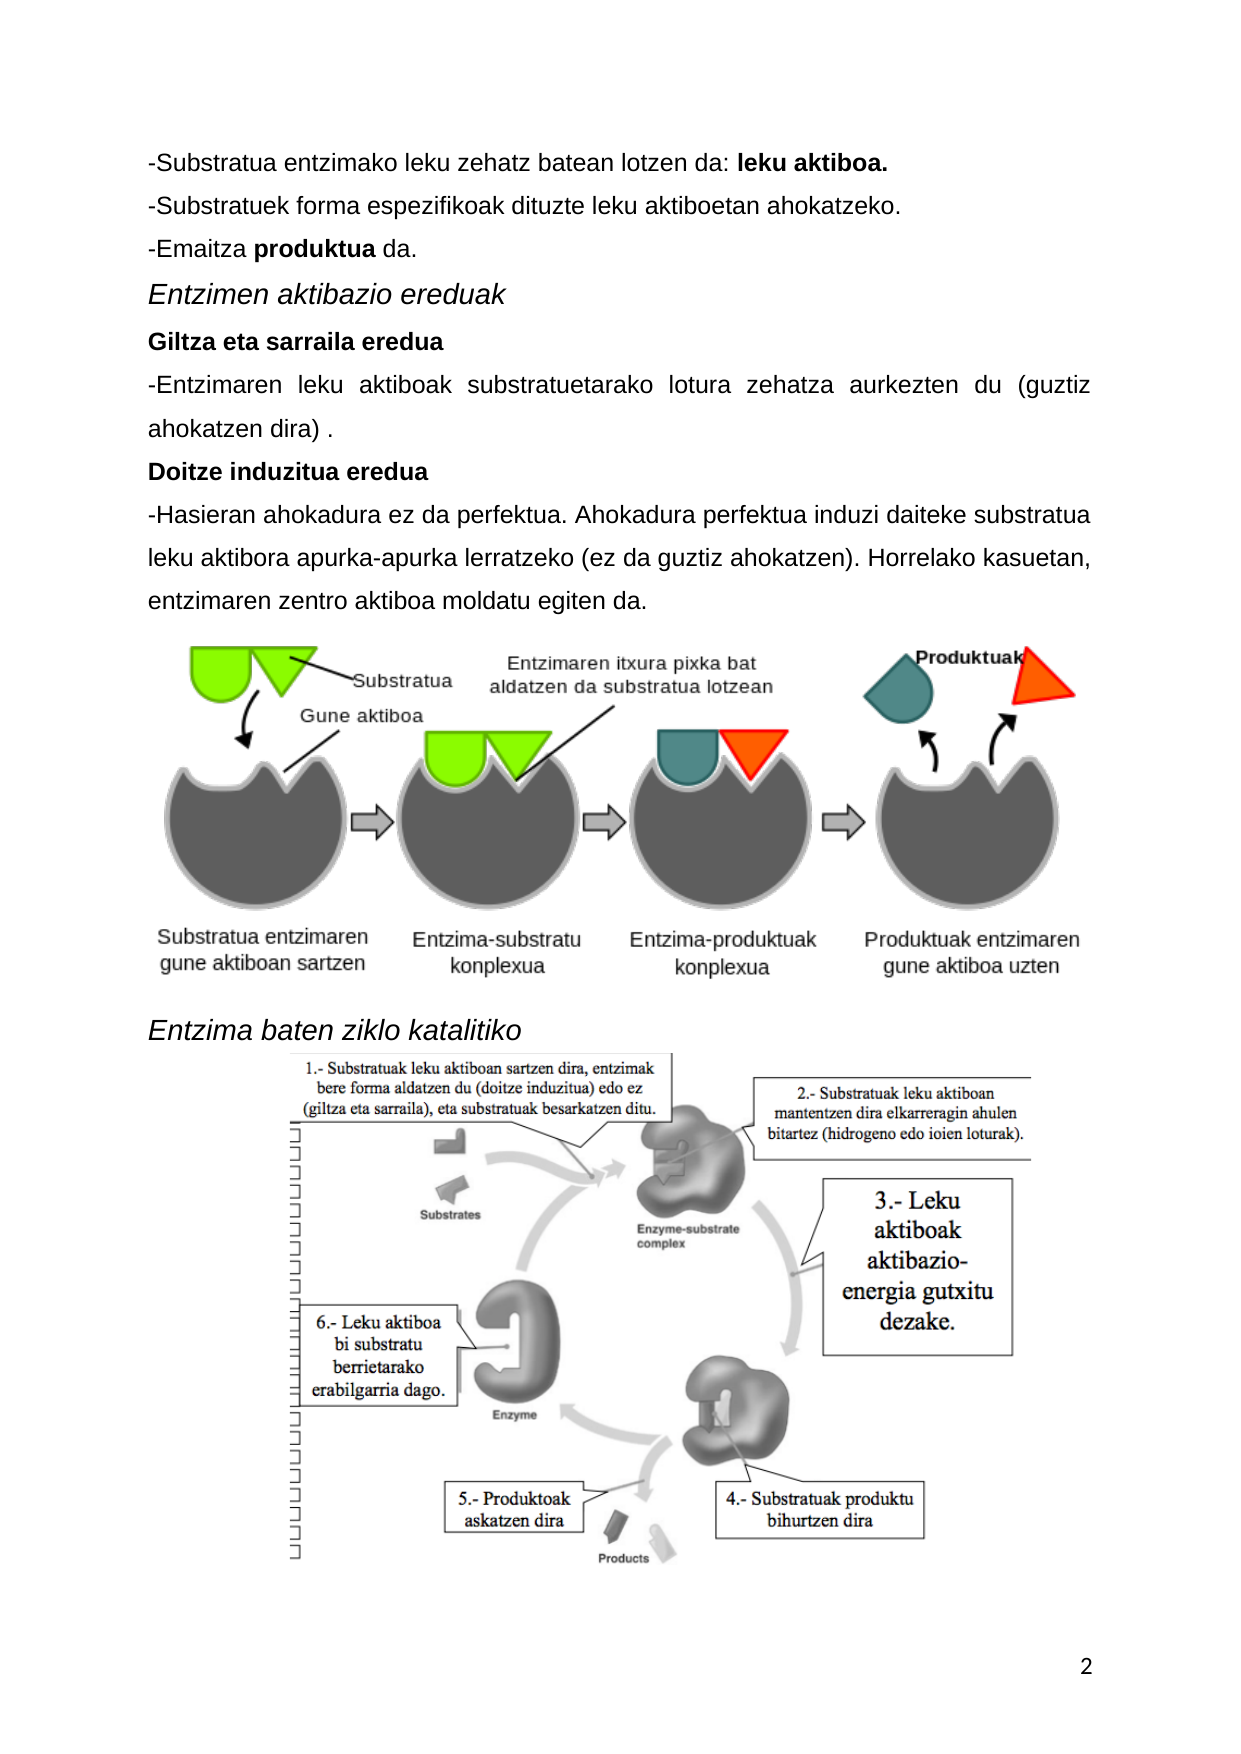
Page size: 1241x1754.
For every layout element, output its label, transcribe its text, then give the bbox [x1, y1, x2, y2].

text Entzimen aktibazio ereduak [148, 277, 1093, 311]
text Doitze induzitua eredua [148, 457, 1093, 485]
text Giltza eta sarraila eredua [148, 327, 1093, 356]
text -Substratua entzimako leku zehatz batean lotzen da: leku aktiboa. [148, 148, 1093, 176]
text -Entzimaren leku aktiboak substratuetarako lotura zehatza aurkezten du (guztiz ahokatzen dira) . [148, 370, 1093, 442]
picture [147, 629, 1092, 998]
text -Substratuek forma espezifikoak dituzte leku aktiboetan ahokatzeko. [148, 191, 1093, 219]
text Entzima baten ziklo katalitiko [148, 1013, 1093, 1046]
text -Hasieran ahokadura ez da perfektua. Ahokadura perfektua induzi daiteke substratua leku aktibora apurka-apurka lerratzeko (ez da guztiz ahokatzen). Horrelako kasuetan, entzimaren zentro aktiboa moldatu egiten da. [148, 500, 1093, 615]
picture [289, 1053, 1032, 1568]
text -Emaitza produktua da. [148, 234, 1093, 263]
